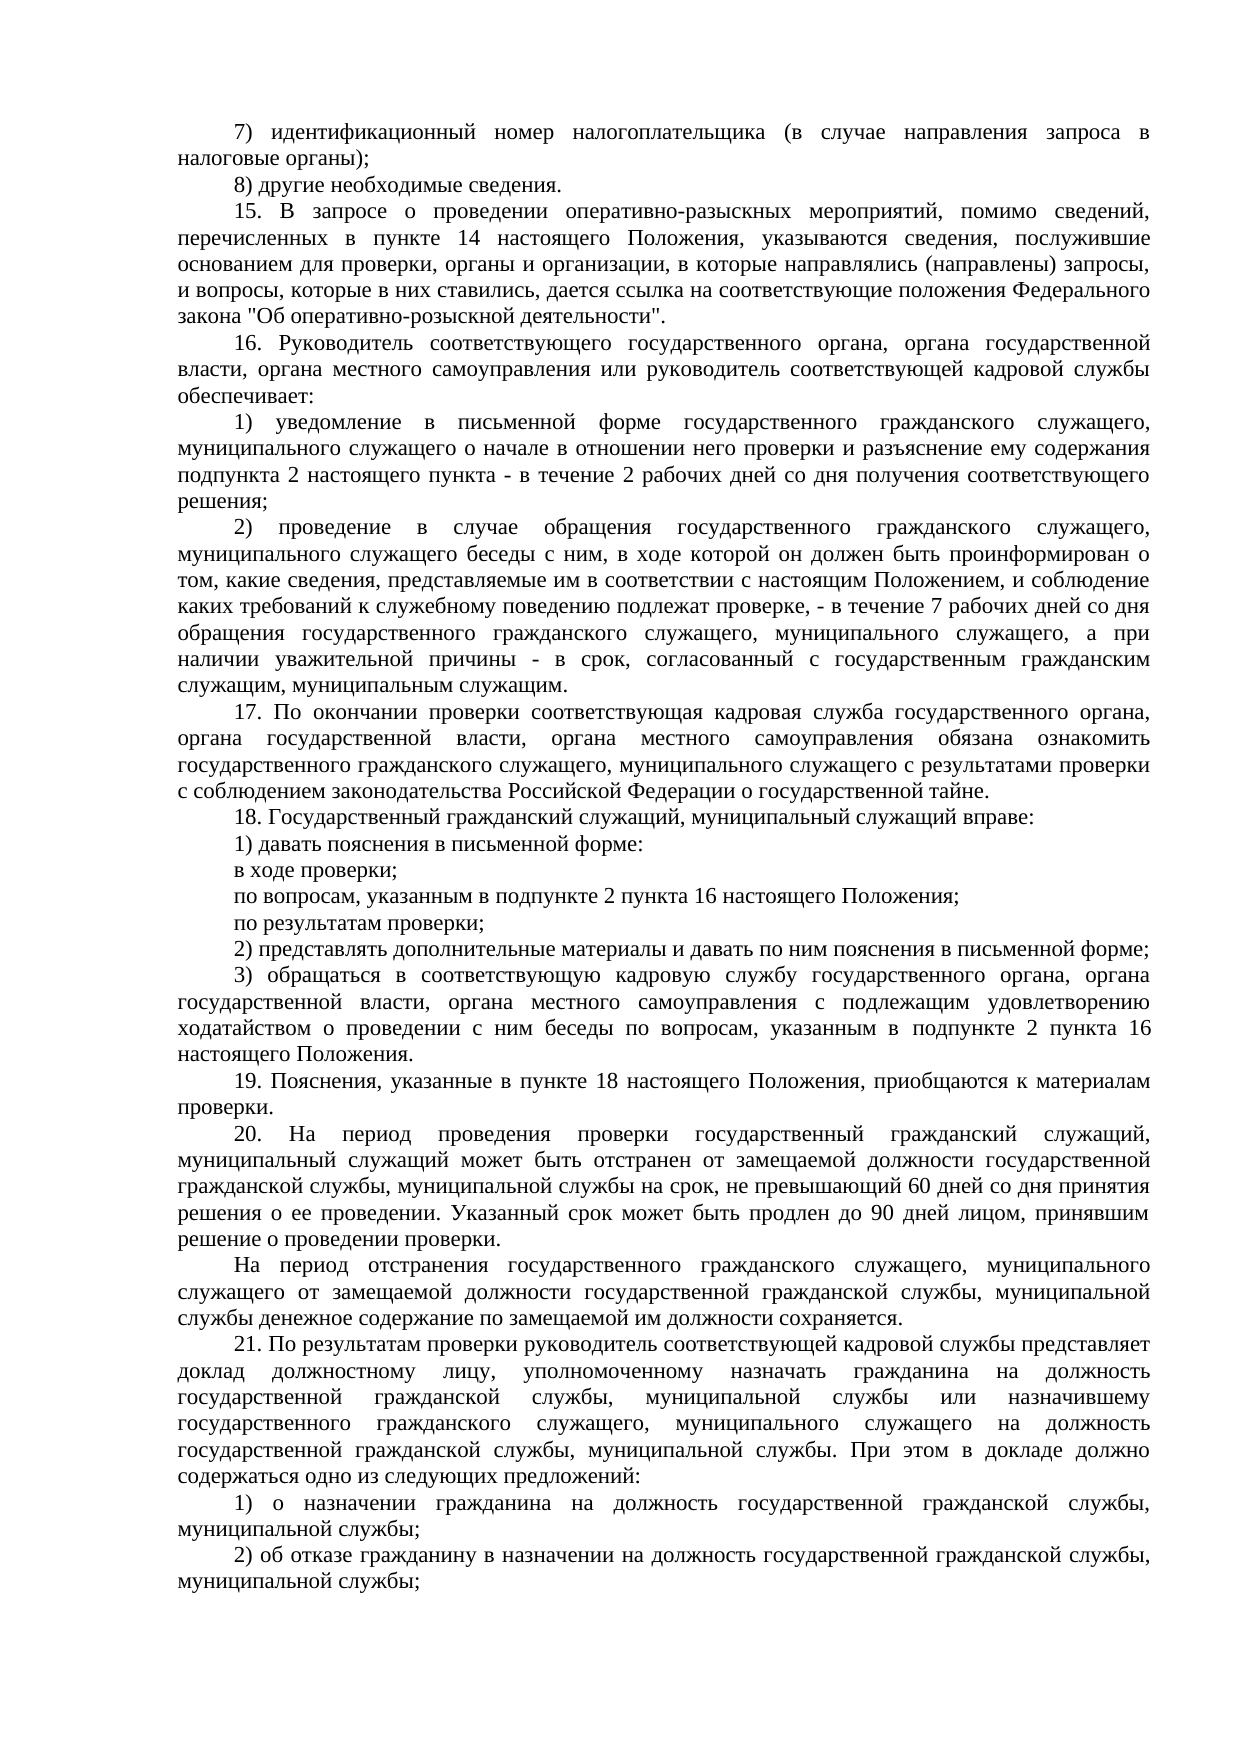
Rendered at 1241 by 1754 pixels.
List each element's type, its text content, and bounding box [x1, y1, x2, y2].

text 1) давать пояснения в письменной форме: [177, 830, 1152, 856]
text 2) об отказе гражданину в назначении на должность государственной гражданской службы, муниципальной службы; [177, 1541, 1152, 1594]
text 15. В запросе о проведении оперативно-разыскных мероприятий, помимо сведений, перечисленных в пункте 14 настоящего Положения, указываются сведения, послужившие основанием для проверки, органы и организации, в которые направлялись (направлены) запросы, и вопросы, которые в них ставились, дается ссылка на соответствующие положения Федерального закона "Об оперативно-розыскной деятельности". [177, 197, 1152, 329]
text 20. На период проведения проверки государственный гражданский служащий, муниципальный служащий может быть отстранен от замещаемой должности государственной гражданской службы, муниципальной службы на срок, не превышающий 60 дней со дня принятия решения о ее проведении. Указанный срок может быть продлен до 90 дней лицом, принявшим решение о проведении проверки. [177, 1119, 1152, 1251]
text 7) идентификационный номер налогоплательщика (в случае направления запроса в налоговые органы); [177, 118, 1152, 171]
text 2) проведение в случае обращения государственного гражданского служащего, муниципального служащего беседы с ним, в ходе которой он должен быть проинформирован о том, какие сведения, представляемые им в соответствии с настоящим Положением, и соблюдение каких требований к служебному поведению подлежат проверке, - в течение 7 рабочих дней со дня обращения государственного гражданского служащего, муниципального служащего, а при наличии уважительной причины - в срок, согласованный с государственным гражданским служащим, муниципальным служащим. [177, 513, 1152, 698]
text 1) уведомление в письменной форме государственного гражданского служащего, муниципального служащего о начале в отношении него проверки и разъяснение ему содержания подпункта 2 настоящего пункта - в течение 2 рабочих дней со дня получения соответствующего решения; [177, 408, 1152, 513]
text 1) о назначении гражданина на должность государственной гражданской службы, муниципальной службы; [177, 1488, 1152, 1541]
text 8) другие необходимые сведения. [177, 171, 1152, 197]
text по результатам проверки; [177, 909, 1152, 935]
text 21. По результатам проверки руководитель соответствующей кадровой службы представляет доклад должностному лицу, уполномоченному назначать гражданина на должность государственной гражданской службы, муниципальной службы или назначившему государственного гражданского служащего, муниципального служащего на должность государственной гражданской службы, муниципальной службы. При этом в докладе должно содержаться одно из следующих предложений: [177, 1330, 1152, 1488]
text 18. Государственный гражданский служащий, муниципальный служащий вправе: [177, 803, 1152, 830]
text 17. По окончании проверки соответствующая кадровая служба государственного органа, органа государственной власти, органа местного самоуправления обязана ознакомить государственного гражданского служащего, муниципального служащего с результатами проверки с соблюдением законодательства Российской Федерации о государственной тайне. [177, 698, 1152, 803]
text 2) представлять дополнительные материалы и давать по ним пояснения в письменной форме; [177, 935, 1152, 961]
text На период отстранения государственного гражданского служащего, муниципального служащего от замещаемой должности государственной гражданской службы, муниципальной службы денежное содержание по замещаемой им должности сохраняется. [177, 1251, 1152, 1330]
text 3) обращаться в соответствующую кадровую службу государственного органа, органа государственной власти, органа местного самоуправления с подлежащим удовлетворению ходатайством о проведении с ним беседы по вопросам, указанным в подпункте 2 пункта 16 настоящего Положения. [177, 961, 1152, 1067]
text 19. Пояснения, указанные в пункте 18 настоящего Положения, приобщаются к материалам проверки. [177, 1067, 1152, 1119]
text в ходе проверки; [177, 856, 1152, 882]
text по вопросам, указанным в подпункте 2 пункта 16 настоящего Положения; [177, 882, 1152, 909]
text 16. Руководитель соответствующего государственного органа, органа государственной власти, органа местного самоуправления или руководитель соответствующей кадровой службы обеспечивает: [177, 329, 1152, 408]
